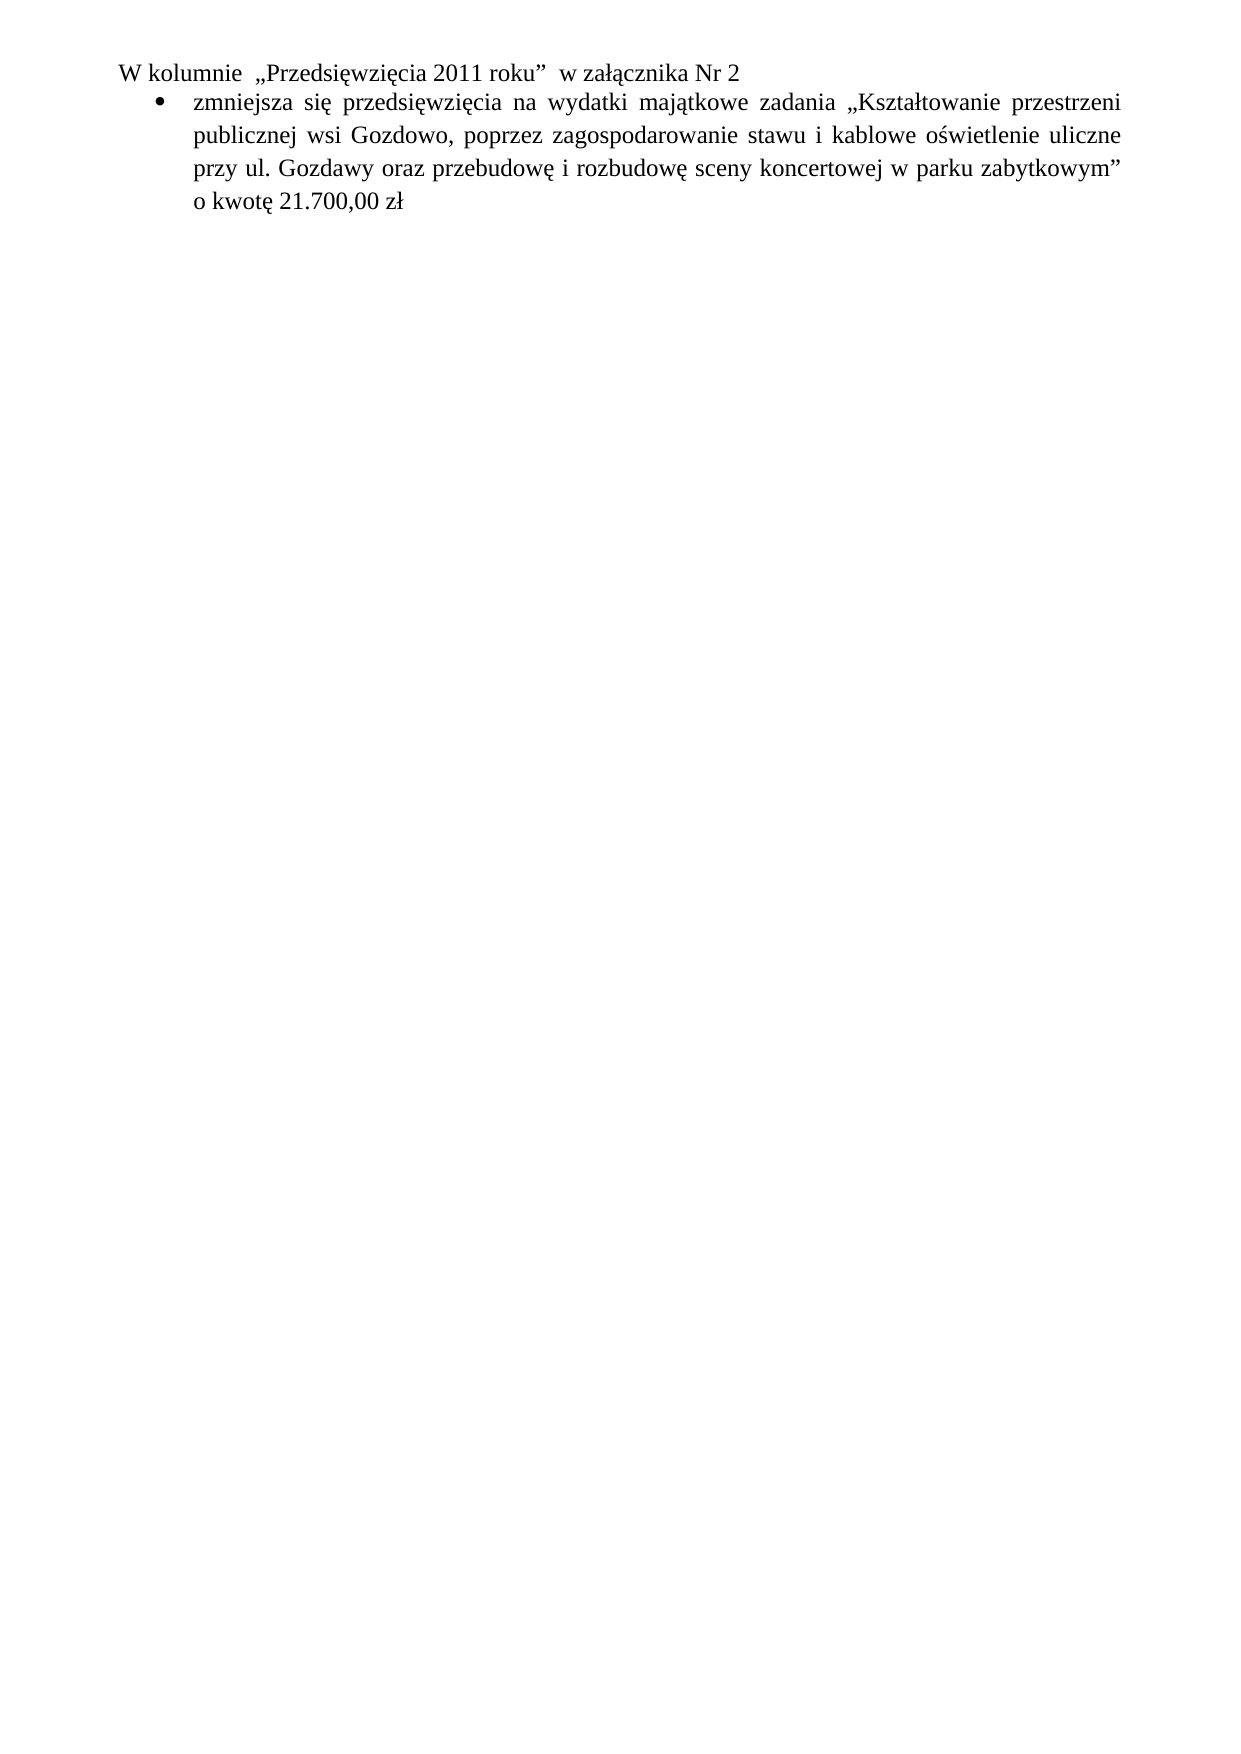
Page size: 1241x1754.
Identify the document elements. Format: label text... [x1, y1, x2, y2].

list zmniejsza się przedsięwzięcia na wydatki majątkowe zadania „Kształtowanie przestrzeni publicznej wsi Gozdowo, poprzez zagospodarowanie stawu i kablowe oświetlenie uliczne przy ul. Gozdawy oraz przebudowę i rozbudowę sceny koncertowej w parku zabytkowym” o kwotę 21.700,00 zł [156, 87, 1122, 215]
text W kolumnie „Przedsięwzięcia 2011 roku” w załącznika Nr 2 [118, 58, 1122, 87]
